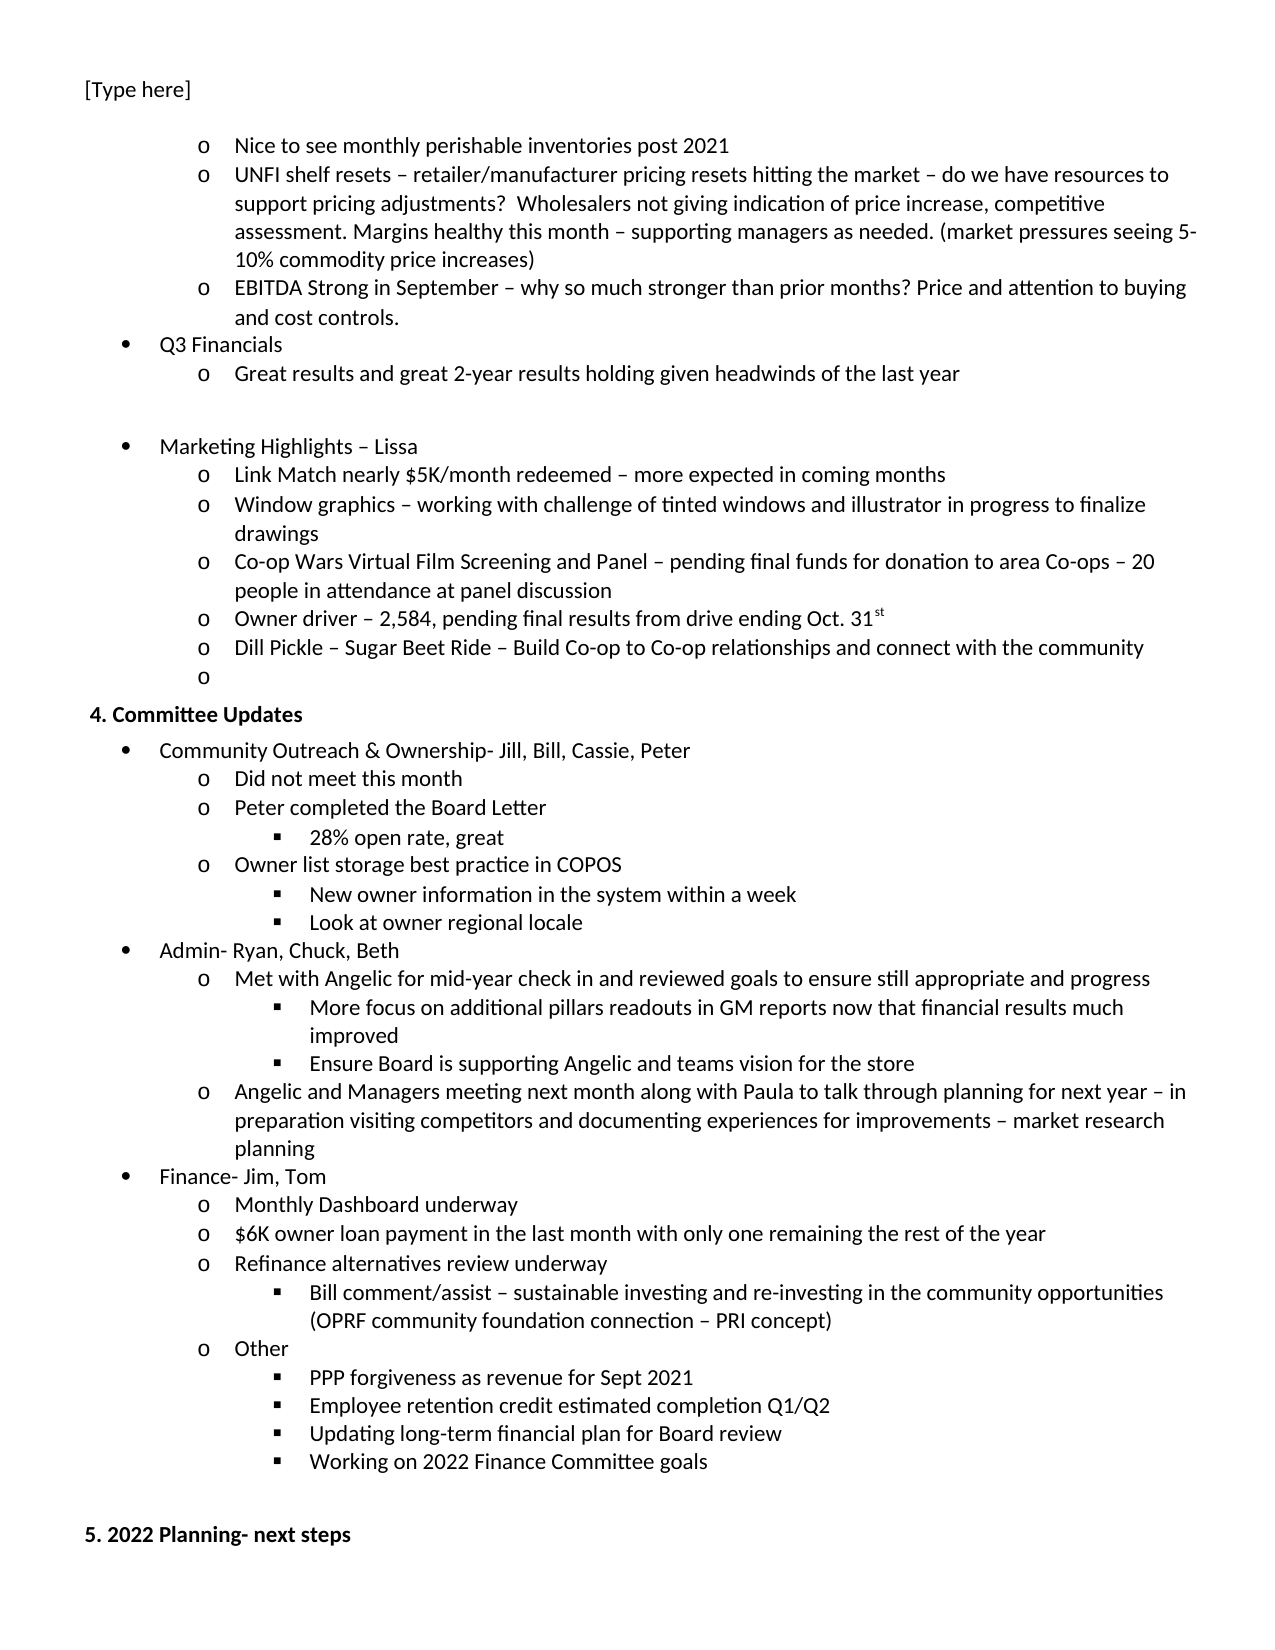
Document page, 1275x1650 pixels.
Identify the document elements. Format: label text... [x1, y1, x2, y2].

list New owner information in the system within a week [272, 880, 1209, 908]
list Met with Angelic for mid-year check in and reviewed goals to ensure still appropriate and progress [197, 964, 1209, 993]
list 28% open rate, great [272, 823, 1209, 851]
list Nice to see monthly perishable inventories post 2021 [197, 131, 1209, 160]
list Dill Pickle – Sugar Beet Ride – Build Co-op to Co-op relationships and connect with the community [197, 633, 1209, 662]
list Bill comment/assist – sustainable investing and re-investing in the community opportunities (OPRF community foundation connection – PRI concept) [272, 1278, 1209, 1334]
list Look at owner regional locale [272, 908, 1209, 936]
list Community Outreach & Ownership- Jill, Bill, Cassie, Peter [122, 736, 1209, 764]
list Angelic and Managers meeting next month along with Paula to talk through planning for next year – in preparation visiting competitors and documenting experiences for improvements – market research planning [197, 1077, 1209, 1162]
list $6K owner loan payment in the last month with only one remaining the rest of the year [197, 1219, 1209, 1249]
list EBITDA Strong in September – why so much stronger than prior months? Price and attention to buying and cost controls. [197, 273, 1209, 331]
list Owner list storage best practice in COPOS [197, 851, 1209, 880]
list Did not meet this month [197, 764, 1209, 793]
list Co-op Wars Virtual Film Screening and Panel – pending final funds for donation to area Co-ops – 20 people in attendance at panel discussion [197, 547, 1209, 604]
list Q3 Financials [122, 331, 1209, 359]
list Owner driver – 2,584, pending final results from drive ending Oct. 31st [197, 604, 1209, 633]
list Refinance alternatives review underway [197, 1249, 1209, 1278]
list Great results and great 2-year results holding given headwinds of the last year [197, 359, 1209, 388]
list Admin- Ryan, Chuck, Beth [122, 936, 1209, 964]
list Employee retention credit estimated completion Q1/Q2 [272, 1391, 1209, 1419]
list Finance- Jim, Tom [122, 1162, 1209, 1190]
list Link Match nearly $5K/month redeemed – more expected in coming months [197, 461, 1209, 490]
list Marketing Highlights – Lissa [122, 432, 1209, 461]
list Updating long-term financial plan for Board review [272, 1419, 1209, 1447]
list Working on 2022 Finance Committee goals [272, 1447, 1209, 1475]
list Peter completed the Board Letter [197, 793, 1209, 823]
list Monthly Dashboard underway [197, 1190, 1209, 1219]
list Other [197, 1334, 1209, 1363]
text 4. Committee Updates [84, 700, 1209, 728]
list More focus on additional pillars readouts in GM reports now that financial results much improved [272, 993, 1209, 1049]
list UNFI shelf resets – retailer/manufacturer pricing resets hitting the market – do we have resources to support pricing adjustments? Wholesalers not giving indication of price increase, competitive assessment. Margins healthy this month – supporting managers as needed. (market pressures seeing 5-10% commodity price increases) [197, 160, 1209, 273]
list Window graphics – working with challenge of tinted windows and illustrator in progress to finalize drawings [197, 490, 1209, 547]
text 5. 2022 Planning- next steps [84, 1520, 1209, 1548]
list Ensure Board is supporting Angelic and teams vision for the store [272, 1049, 1209, 1077]
list PPP forgiveness as revenue for Sept 2021 [272, 1363, 1209, 1391]
